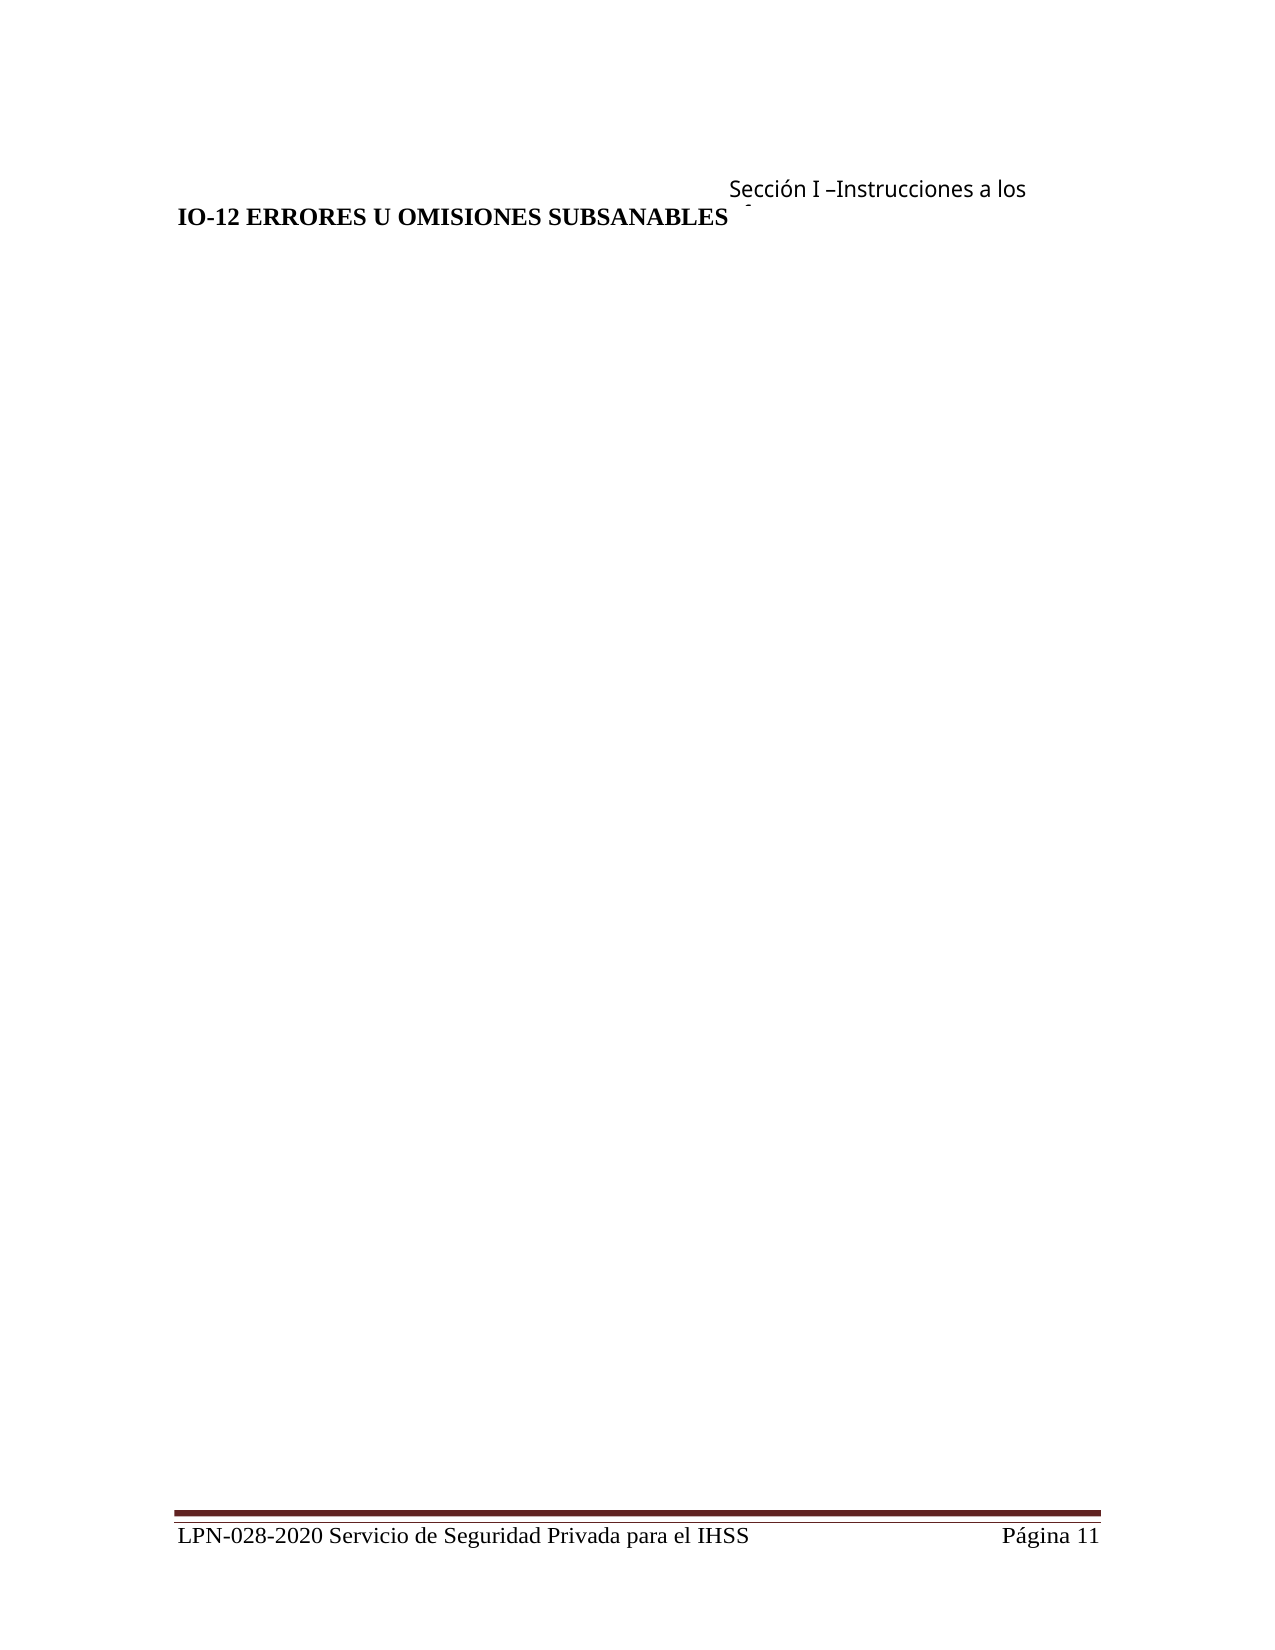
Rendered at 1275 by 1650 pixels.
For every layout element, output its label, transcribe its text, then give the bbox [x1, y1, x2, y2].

subtitle IO-12 ERRORES U OMISIONES SUBSANABLES [177, 202, 1233, 231]
